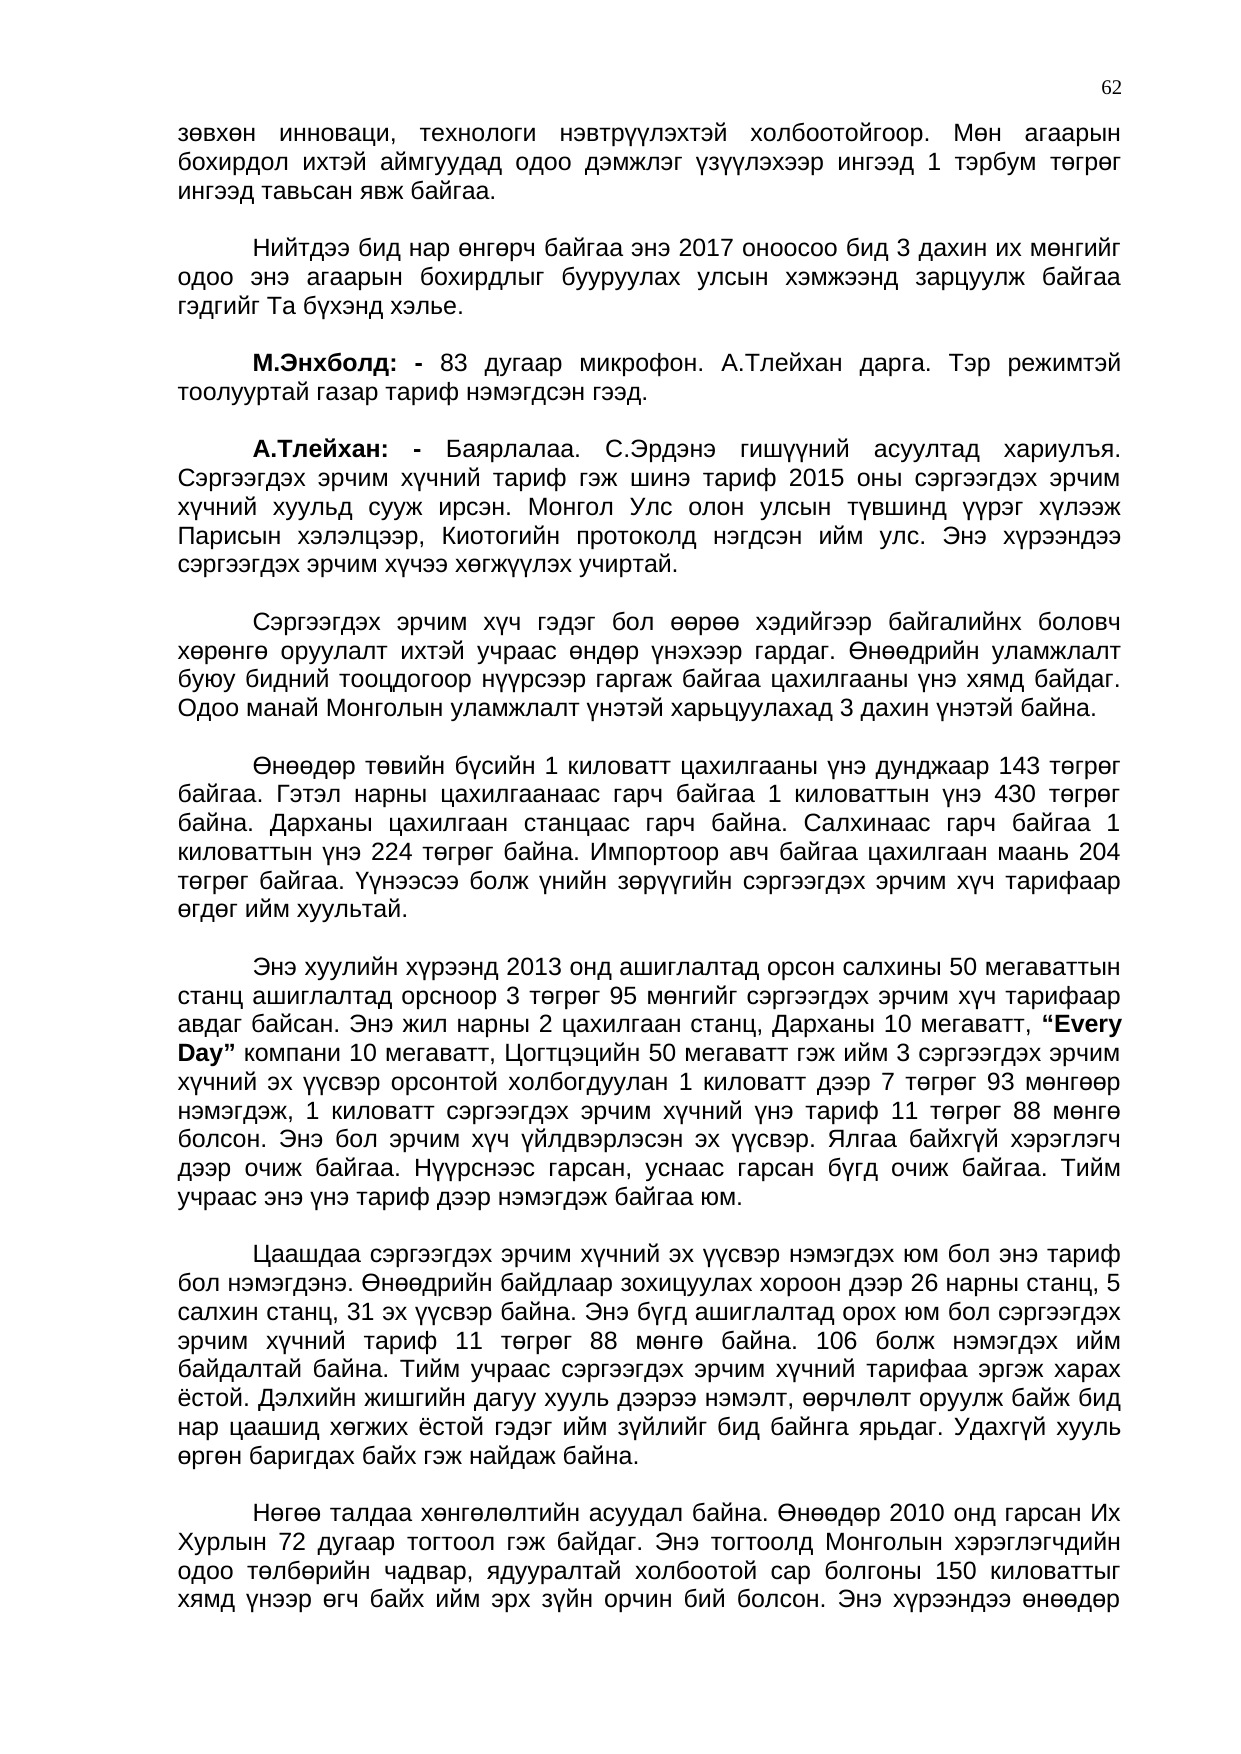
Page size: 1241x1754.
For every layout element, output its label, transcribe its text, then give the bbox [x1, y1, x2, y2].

text Өнөөдөр төвийн бүсийн 1 киловатт цахилгааны үнэ дунджаар 143 төгрөг байгаа. Гэтэл нарны цахилгаанаас гарч байгаа 1 киловаттын үнэ 430 төгрөг байна. Дарханы цахилгаан станцаас гарч байна. Салхинаас гарч байгаа 1 киловаттын үнэ 224 төгрөг байна. Импортоор авч байгаа цахилгаан маань 204 төгрөг байгаа. Үүнээсээ болж үнийн зөрүүгийн сэргээгдэх эрчим хүч тарифаар өгдөг ийм хуультай. [177, 751, 1122, 923]
text А.Тлейхан: - Баярлалаа. С.Эрдэнэ гишүүний асуултад хариулъя. Сэргээгдэх эрчим хүчний тариф гэж шинэ тариф 2015 оны сэргээгдэх эрчим хүчний хуульд сууж ирсэн. Монгол Улс олон улсын түвшинд үүрэг хүлээж Парисын хэлэлцээр, Киотогийн протоколд нэгдсэн ийм улс. Энэ хүрээндээ сэргээгдэх эрчим хүчээ хөгжүүлэх учиртай. [177, 434, 1122, 578]
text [177, 118, 1122, 204]
text М.Энхболд: - 83 дугаар микрофон. А.Тлейхан дарга. Тэр режимтэй тоолууртай газар тариф нэмэгдсэн гээд. [177, 348, 1122, 406]
text Сэргээгдэх эрчим хүч гэдэг бол өөрөө хэдийгээр байгалийнх боловч хөрөнгө оруулалт ихтэй учраас өндөр үнэхээр гардаг. Өнөөдрийн уламжлалт буюу бидний тооцдогоор нүүрсээр гаргаж байгаа цахилгааны үнэ хямд байдаг. Одоо манай Монголын уламжлалт үнэтэй харьцуулахад 3 дахин үнэтэй байна. [177, 607, 1122, 722]
text Цаашдаа сэргээгдэх эрчим хүчний эх үүсвэр нэмэгдэх юм бол энэ тариф бол нэмэгдэнэ. Өнөөдрийн байдлаар зохицуулах хороон дээр 26 нарны станц, 5 салхин станц, 31 эх үүсвэр байна. Энэ бүгд ашиглалтад орох юм бол сэргээгдэх эрчим хүчний тариф 11 төгрөг 88 мөнгө байна. 106 болж нэмэгдэх ийм байдалтай байна. Тийм учраас сэргээгдэх эрчим хүчний тарифаа эргэж харах ёстой. Дэлхийн жишгийн дагуу хууль дээрээ нэмэлт, өөрчлөлт оруулж байж бид нар цаашид хөгжих ёстой гэдэг ийм зүйлийг бид байнга ярьдаг. Удахгүй хууль өргөн баригдах байх гэж найдаж байна. [177, 1239, 1122, 1469]
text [177, 1498, 1122, 1613]
text Нийтдээ бид нар өнгөрч байгаа энэ 2017 оноосоо бид 3 дахин их мөнгийг одоо энэ агаарын бохирдлыг бууруулах улсын хэмжээнд зарцуулж байгаа гэдгийг Та бүхэнд хэлье. [177, 233, 1122, 319]
text Энэ хуулийн хүрээнд 2013 онд ашиглалтад орсон салхины 50 мегаваттын станц ашиглалтад орсноор 3 төгрөг 95 мөнгийг сэргээгдэх эрчим хүч тарифаар авдаг байсан. Энэ жил нарны 2 цахилгаан станц, Дарханы 10 мегаватт, “Every Day” компани 10 мегаватт, Цогтцэцийн 50 мегаватт гэж ийм 3 сэргээгдэх эрчим хүчний эх үүсвэр орсонтой холбогдуулан 1 киловатт дээр 7 төгрөг 93 мөнгөөр нэмэгдэж, 1 киловатт сэргээгдэх эрчим хүчний үнэ тариф 11 төгрөг 88 мөнгө болсон. Энэ бол эрчим хүч үйлдвэрлэсэн эх үүсвэр. Ялгаа байхгүй хэрэглэгч дээр очиж байгаа. Нүүрснээс гарсан, уснаас гарсан бүгд очиж байгаа. Тийм учраас энэ үнэ тариф дээр нэмэгдэж байгаа юм. [177, 952, 1122, 1211]
